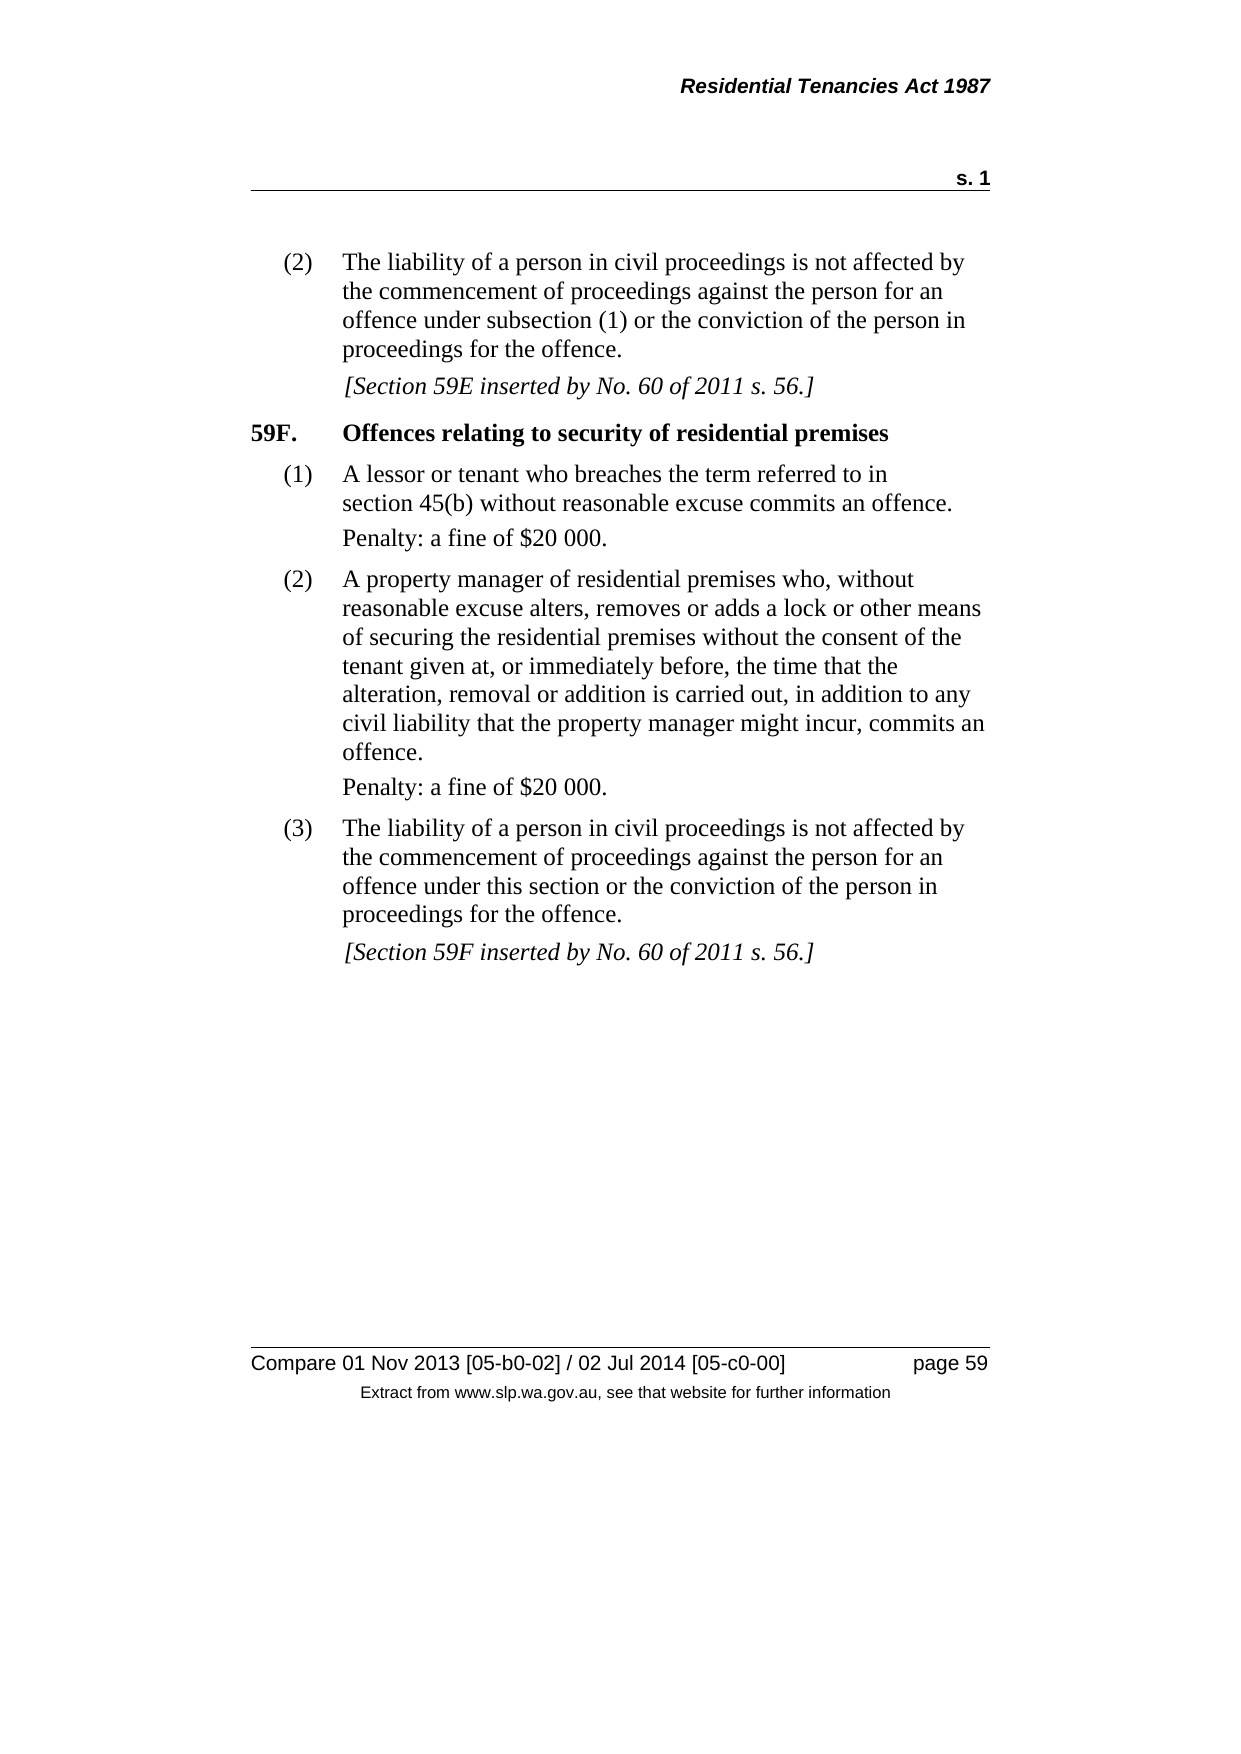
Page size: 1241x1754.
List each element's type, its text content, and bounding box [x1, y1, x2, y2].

text [Section 59E inserted by No. 60 of 2011 s. 56.] [251, 371, 990, 399]
text Penalty: a fine of $20 000. [251, 523, 990, 552]
text [Section 59F inserted by No. 60 of 2011 s. 56.] [251, 937, 990, 965]
text (2) A property manager of residential premises who, without reasonable excuse alters, removes or adds a lock or other means of securing the residential premises without the consent of the tenant given at, or immediately before, the time that the alteration, removal or addition is carried out, in addition to any civil liability that the property manager might incur, commits an offence. [251, 564, 990, 766]
subtitle 59F. Offences relating to security of residential premises [251, 418, 990, 447]
text (2) The liability of a person in civil proceedings is not affected by the commencement of proceedings against the person for an offence under subsection (1) or the conviction of the person in proceedings for the offence. [251, 247, 990, 362]
text Penalty: a fine of $20 000. [251, 772, 990, 801]
text (1) A lessor or tenant who breaches the term referred to in section 45(b) without reasonable excuse commits an offence. [251, 459, 990, 517]
text (3) The liability of a person in civil proceedings is not affected by the commencement of proceedings against the person for an offence under this section or the conviction of the person in proceedings for the offence. [251, 813, 990, 928]
